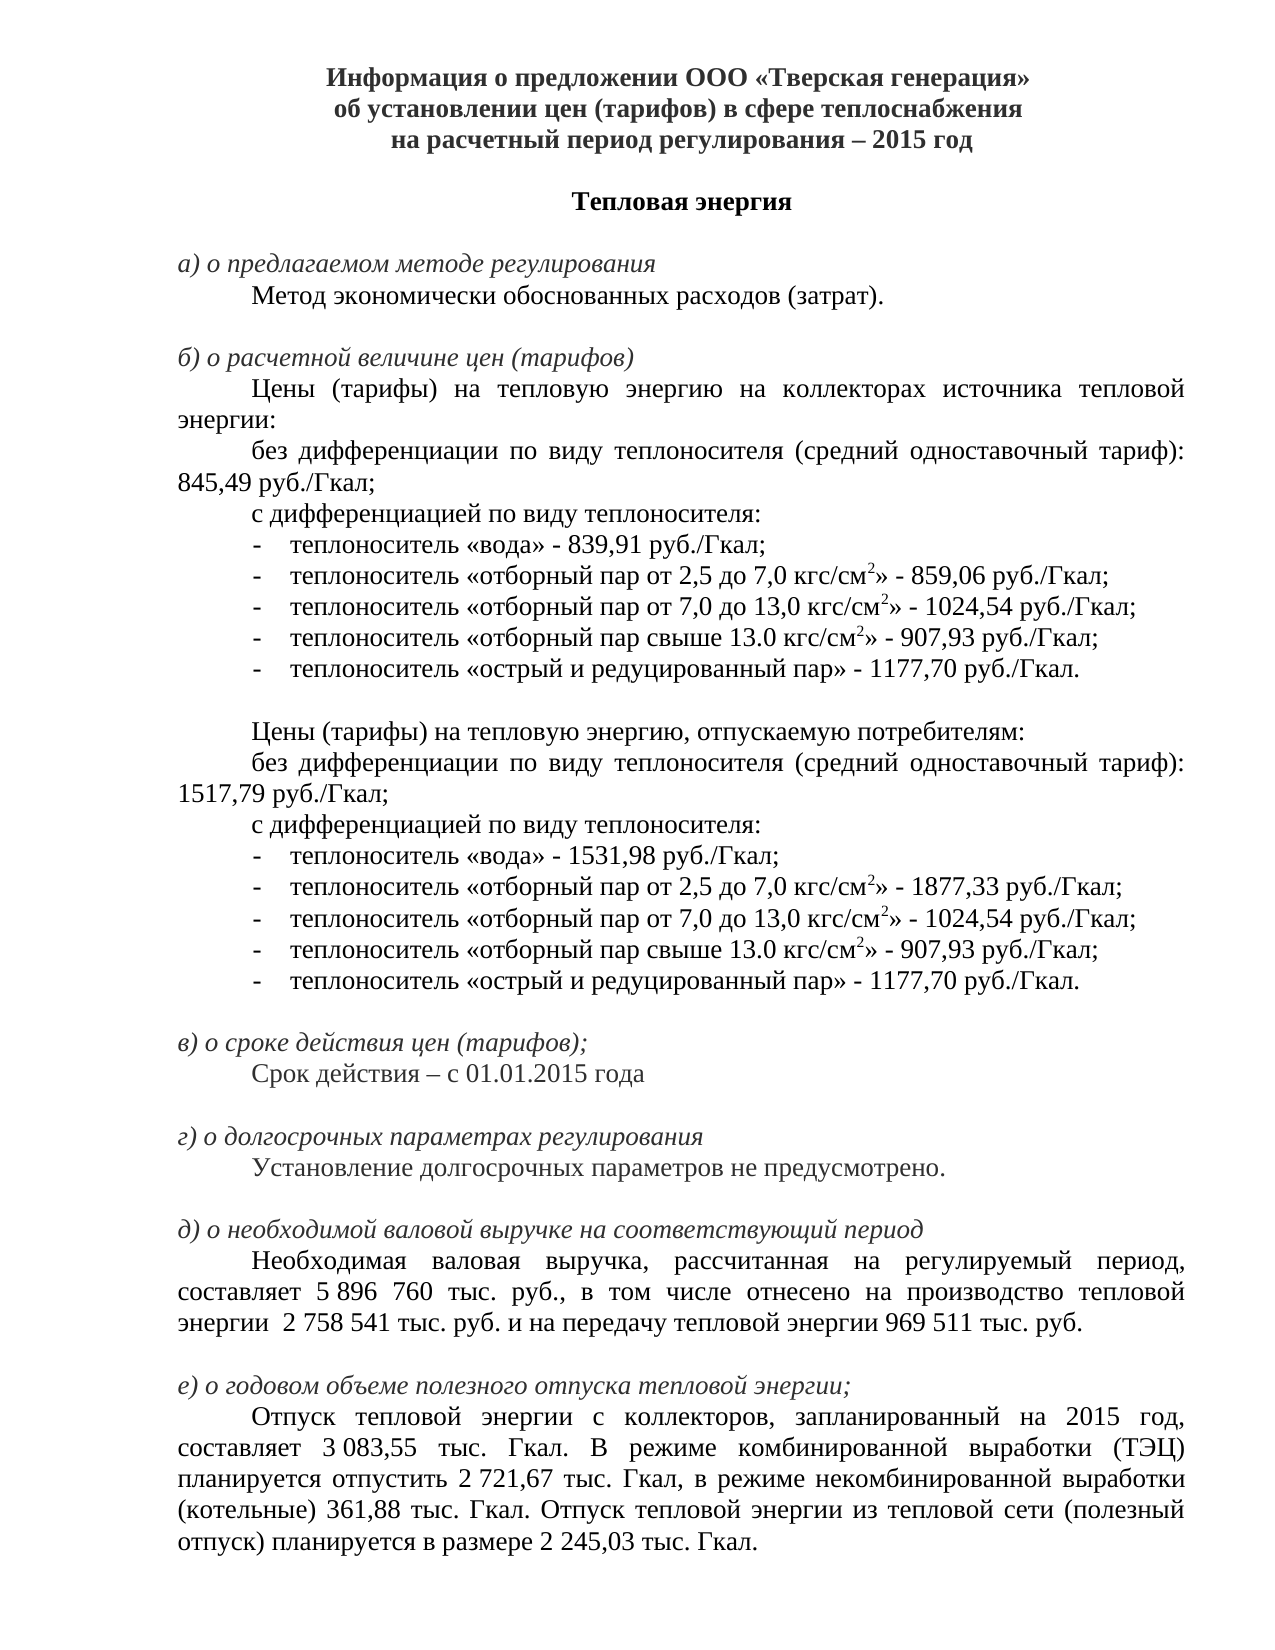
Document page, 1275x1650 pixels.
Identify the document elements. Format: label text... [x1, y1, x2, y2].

text б) о расчетной величине цен (тарифов) [177, 341, 1186, 372]
text с дифференциацией по виду теплоносителя: [177, 497, 1186, 528]
text с дифференциацией по виду теплоносителя: [177, 808, 1186, 839]
text Отпуск тепловой энергии с коллекторов, запланированный на 2015 год, составляет 3 083,55 тыс. Гкал. В режиме комбинированной выработки (ТЭЦ) планируется отпустить 2 721,67 тыс. Гкал, в режиме некомбинированной выработки (котельные) 361,88 тыс. Гкал. Отпуск тепловой энергии из тепловой сети (полезный отпуск) планируется в размере 2 245,03 тыс. Гкал. [177, 1400, 1186, 1556]
text Метод экономически обоснованных расходов (затрат). [177, 279, 1186, 310]
list теплоноситель «отборный пар от 2,5 до 7,0 кгс/см2» - 1877,33 руб./Гкал; [252, 871, 1186, 902]
text Цены (тарифы) на тепловую энергию на коллекторах источника тепловой энергии: [177, 372, 1186, 434]
list теплоноситель «острый и редуцированный пар» - 1177,70 руб./Гкал. [252, 652, 1186, 684]
list теплоноситель «отборный пар свыше 13.0 кгс/см2» - 907,93 руб./Гкал; [252, 621, 1186, 652]
text Информация о предложении ООО «Тверская генерация» об установлении цен (тарифов) в сфере теплоснабжения на расчетный период регулирования – 2015 год [177, 61, 1186, 154]
text без дифференциации по виду теплоносителя (средний одноставочный тариф): 845,49 руб./Гкал; [177, 434, 1186, 497]
text Срок действия – с 01.01.2015 года [177, 1057, 1186, 1088]
text а) о предлагаемом методе регулирования [177, 248, 1186, 279]
text Установление долгосрочных параметров не предусмотрено. [177, 1151, 1186, 1182]
text Цены (тарифы) на тепловую энергию, отпускаемую потребителям: [177, 715, 1186, 746]
text д) о необходимой валовой выручке на соответствующий период [177, 1213, 1186, 1244]
text е) о годовом объеме полезного отпуска тепловой энергии; [177, 1369, 1186, 1400]
text Тепловая энергия [177, 185, 1186, 216]
list теплоноситель «отборный пар от 7,0 до 13,0 кгс/см2» - 1024,54 руб./Гкал; [252, 590, 1186, 621]
text в) о сроке действия цен (тарифов); [177, 1026, 1186, 1057]
text Необходимая валовая выручка, рассчитанная на регулируемый период, составляет 5 896 760 тыс. руб., в том числе отнесено на производство тепловой энергии 2 758 541 тыс. руб. и на передачу тепловой энергии 969 511 тыс. руб. [177, 1244, 1186, 1338]
list теплоноситель «острый и редуцированный пар» - 1177,70 руб./Гкал. [252, 964, 1186, 995]
text без дифференциации по виду теплоносителя (средний одноставочный тариф): 1517,79 руб./Гкал; [177, 746, 1186, 808]
list теплоноситель «отборный пар от 7,0 до 13,0 кгс/см2» - 1024,54 руб./Гкал; [252, 902, 1186, 933]
list теплоноситель «отборный пар от 2,5 до 7,0 кгс/см2» - 859,06 руб./Гкал; [252, 559, 1186, 590]
list теплоноситель «вода» - 1531,98 руб./Гкал; [252, 839, 1186, 871]
list теплоноситель «отборный пар свыше 13.0 кгс/см2» - 907,93 руб./Гкал; [252, 933, 1186, 964]
text г) о долгосрочных параметрах регулирования [177, 1120, 1186, 1151]
list теплоноситель «вода» - 839,91 руб./Гкал; [252, 528, 1186, 559]
